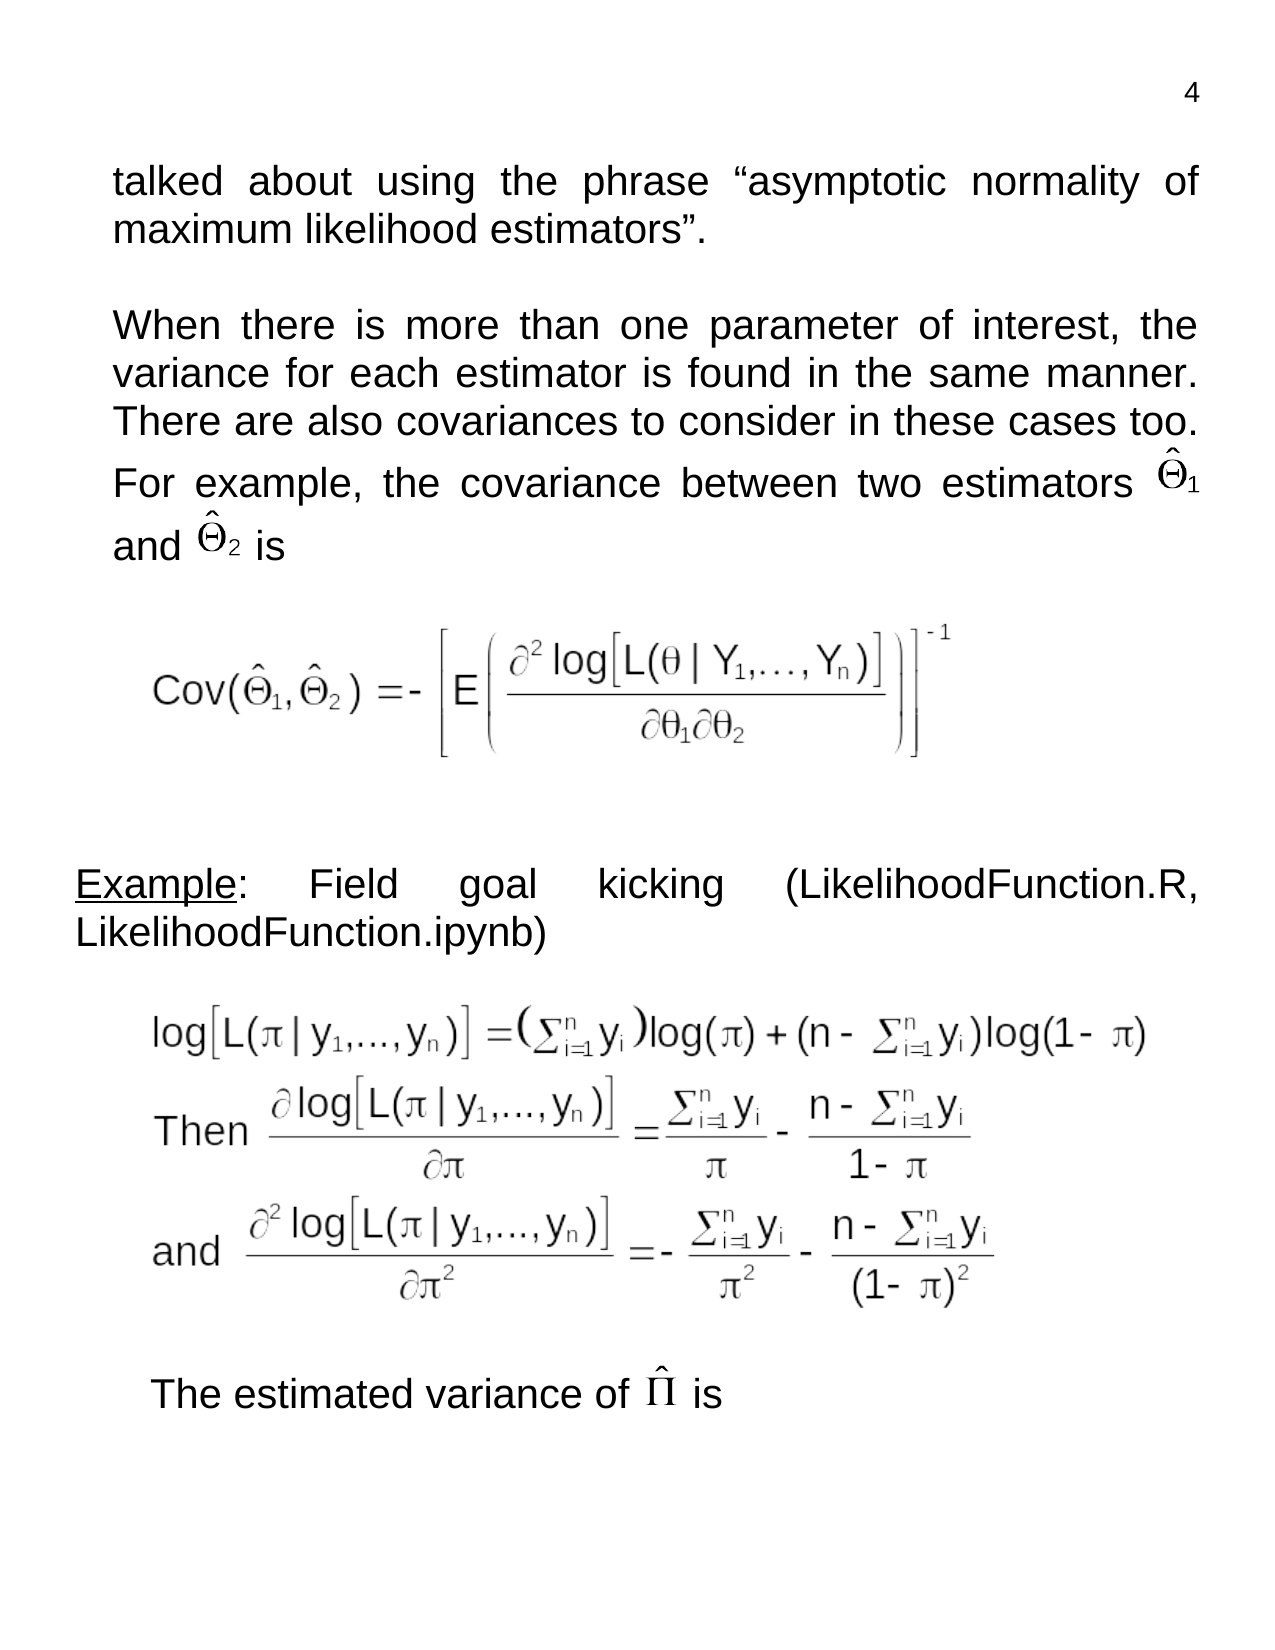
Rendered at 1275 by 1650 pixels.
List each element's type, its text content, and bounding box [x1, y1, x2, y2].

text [112, 156, 1200, 252]
text The estimated variance of is [150, 1361, 1200, 1417]
text Example: Field goal kicking (LikelihoodFunction.R, LikelihoodFunction.ipynb) [75, 859, 1200, 955]
text When there is more than one parameter of interest, the variance for each estimator is found in the same manner. There are also covariances to consider in these cases too. For example, the covariance between two estimators and is [112, 300, 1200, 569]
